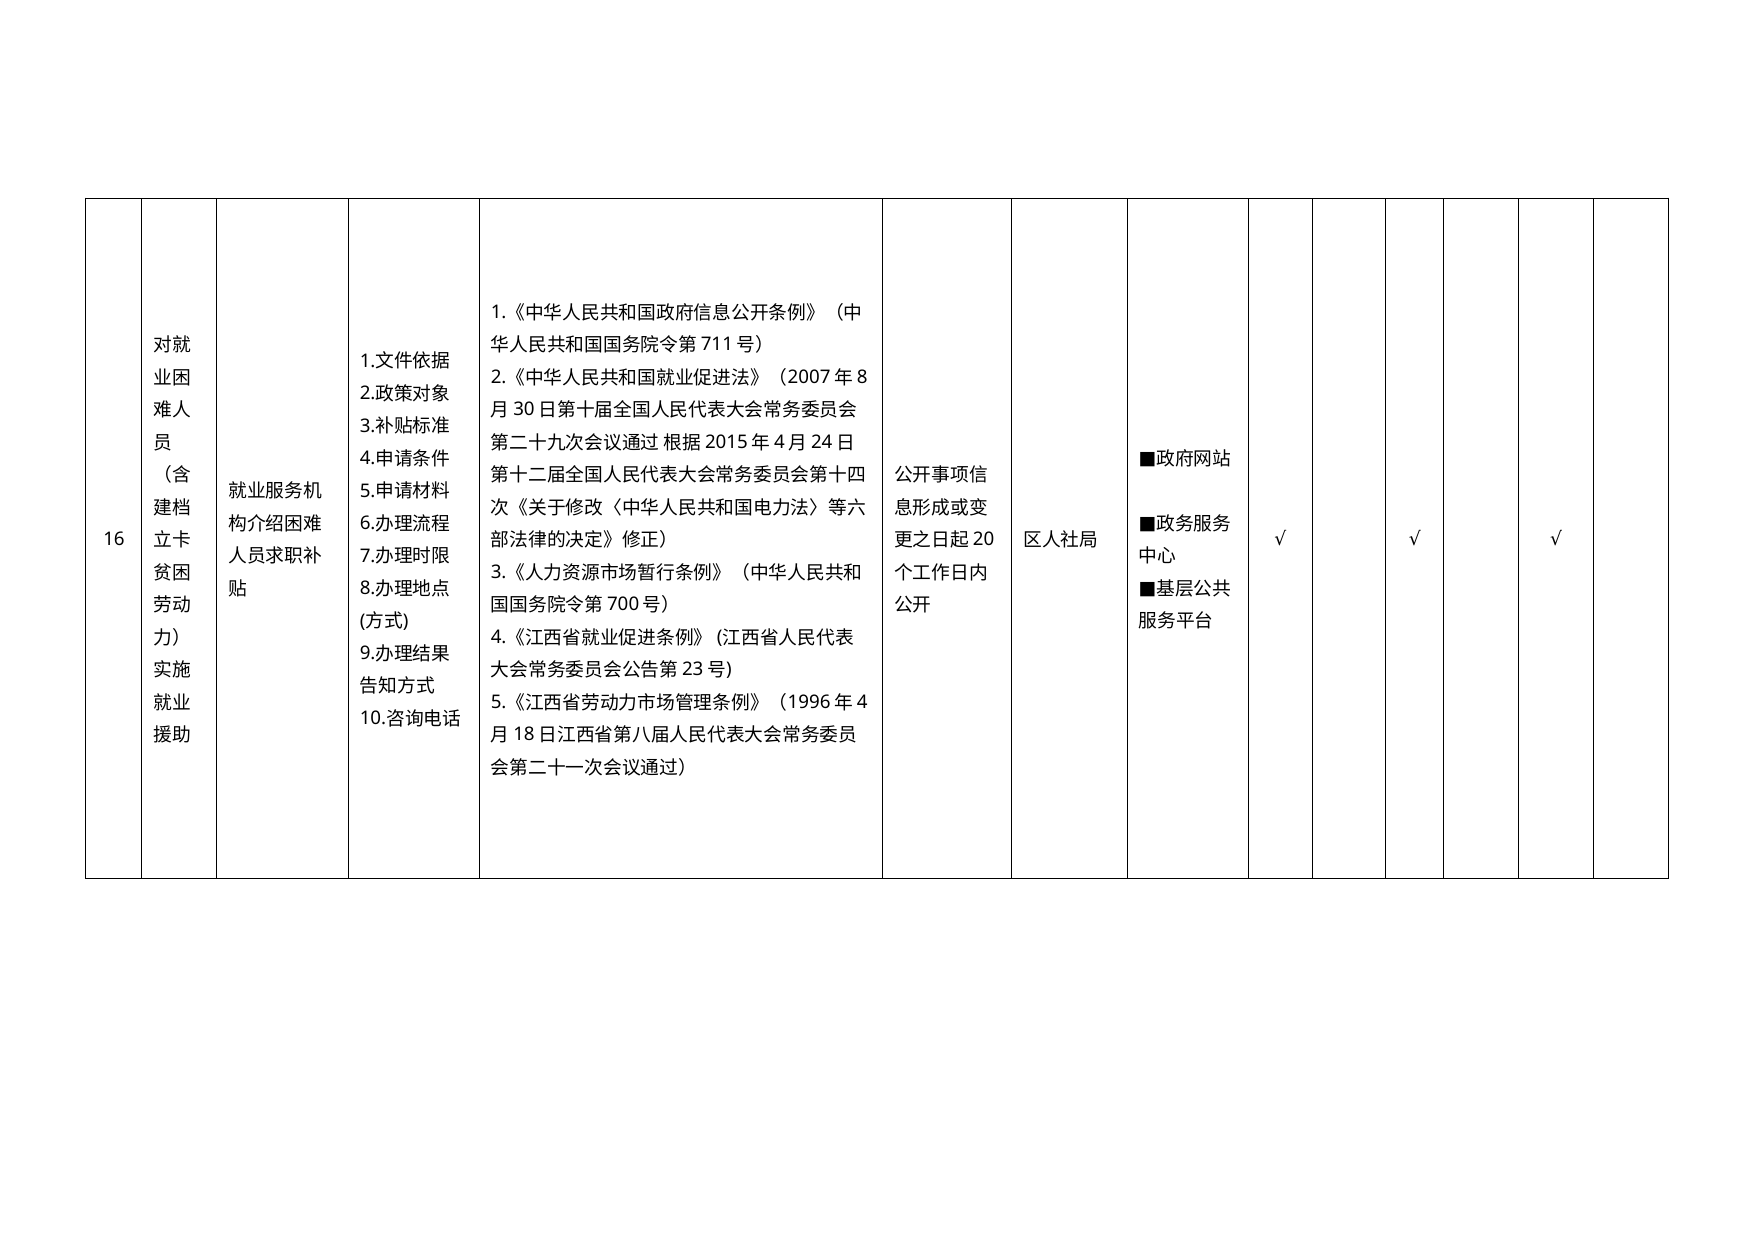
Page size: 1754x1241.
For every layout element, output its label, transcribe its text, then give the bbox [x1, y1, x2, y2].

table_cell √ [1386, 199, 1443, 878]
table_cell 16 [86, 199, 141, 878]
table_cell [1594, 199, 1668, 878]
table_cell [1313, 199, 1385, 878]
table_cell 1.文件依据 2.政策对象 3.补贴标准 4.申请条件 5.申请材料 6.办理流程 7.办理时限 8.办理地点(方式) 9.办理结果告知方式 10.咨询电话 [349, 199, 479, 878]
table_cell √ [1519, 199, 1593, 878]
table_cell 对就业困难人员（含建档立卡贫困劳动力）实施就业援助 [142, 199, 216, 878]
table_cell ■政府网站 ■政务服务中心 ■基层公共服务平台 [1128, 199, 1248, 878]
table_cell [1444, 199, 1518, 878]
table_cell 就业服务机构介绍困难人员求职补贴 [217, 199, 348, 878]
table_cell √ [1249, 199, 1312, 878]
table_cell 区人社局 [1012, 199, 1127, 878]
table_cell 公开事项信息形成或变更之日起20个工作日内公开 [883, 199, 1011, 878]
